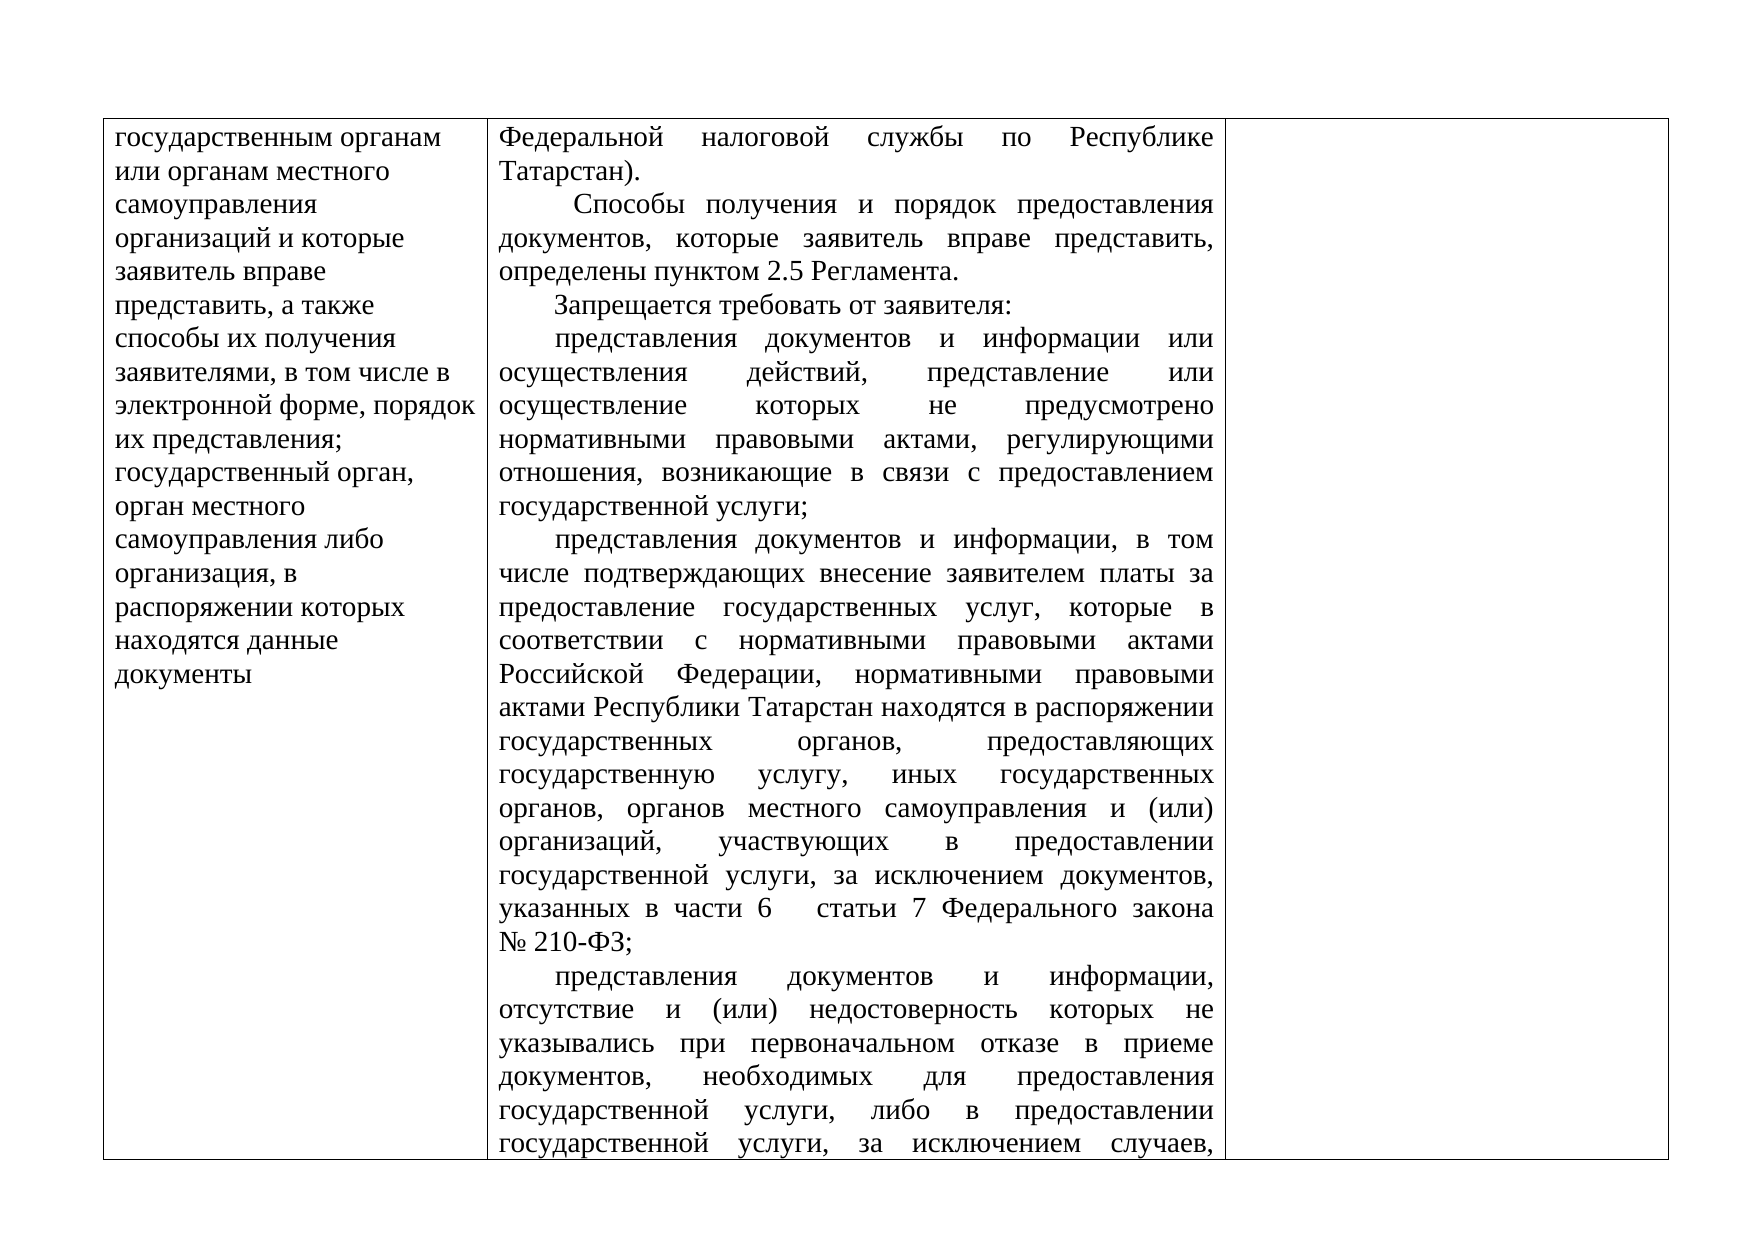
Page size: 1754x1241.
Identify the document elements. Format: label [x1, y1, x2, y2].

table_cell [104, 119, 487, 1159]
table_cell [1226, 119, 1668, 1159]
table_cell [488, 119, 1225, 1159]
